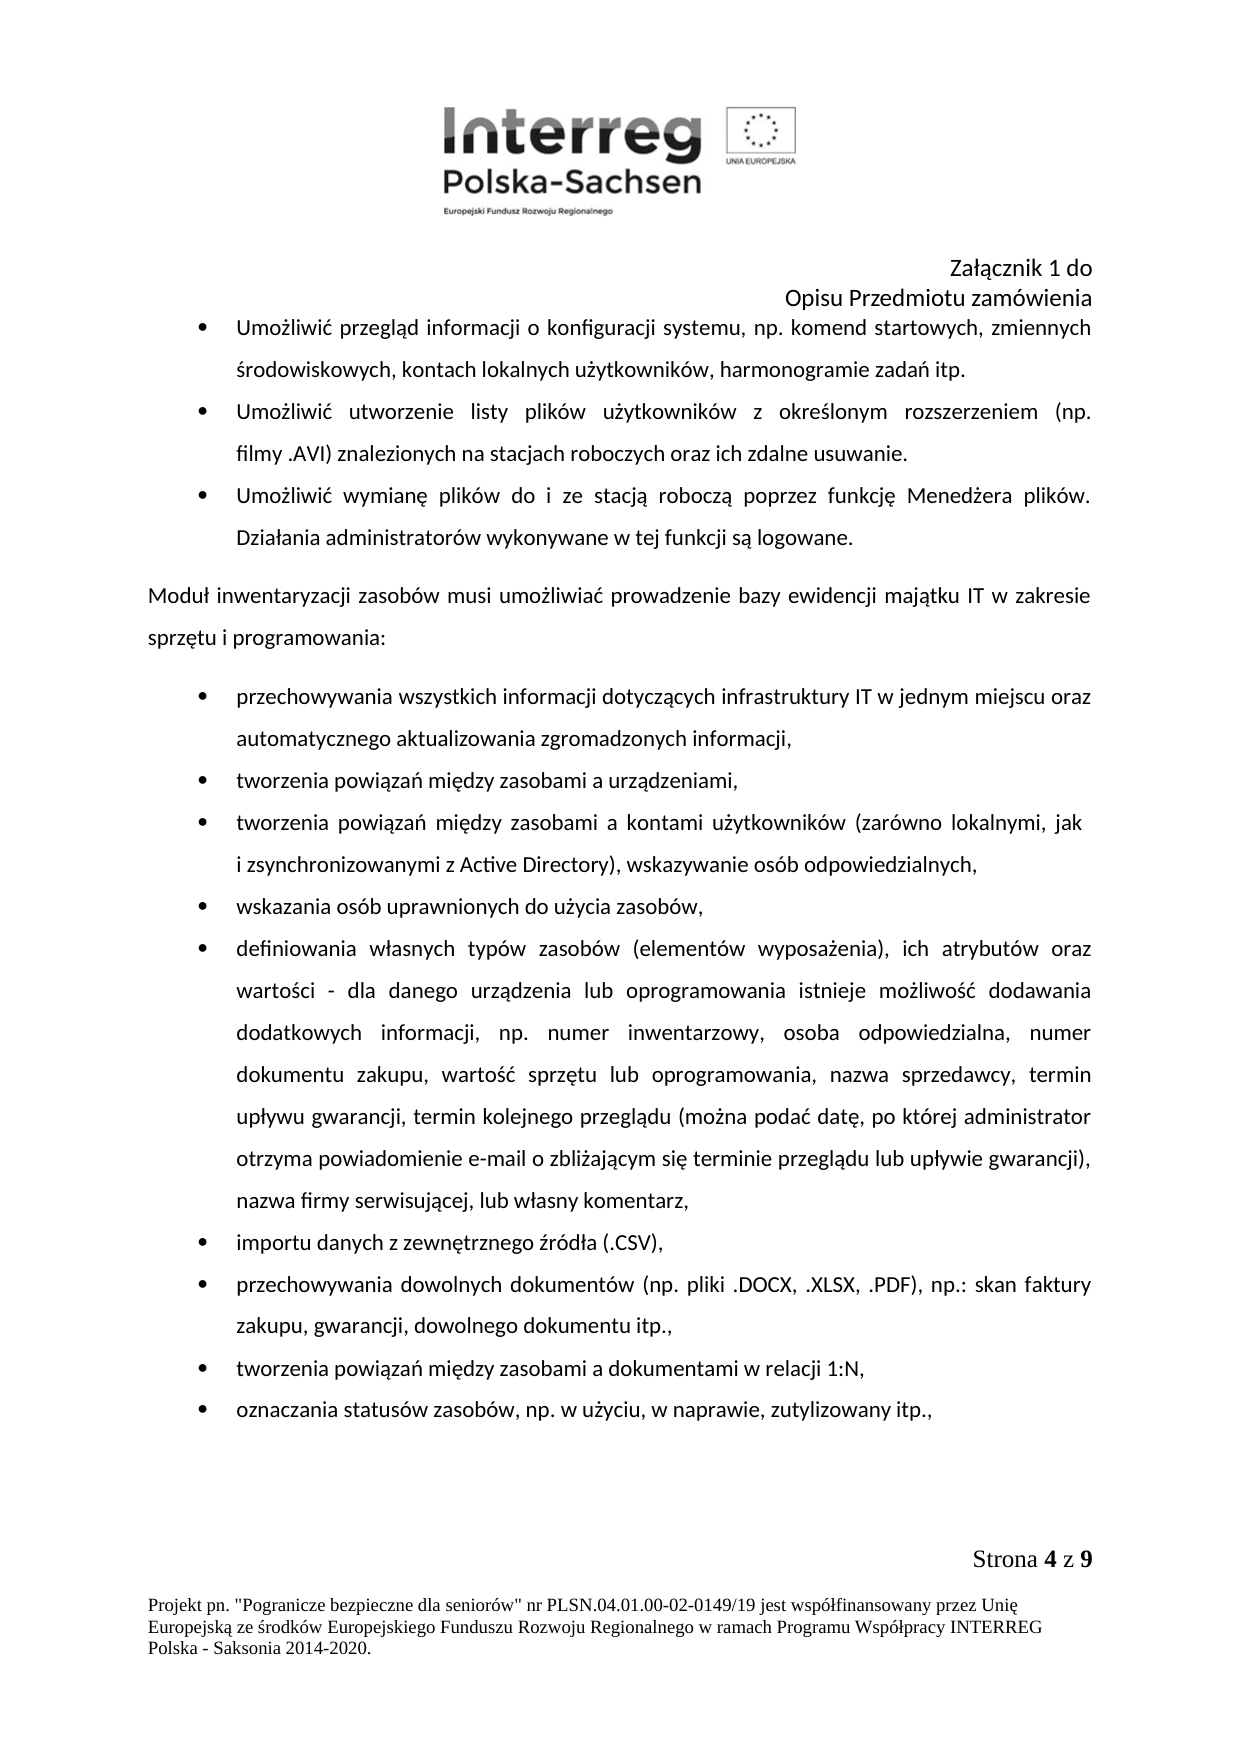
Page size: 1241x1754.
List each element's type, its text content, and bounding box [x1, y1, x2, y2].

subtitle tworzenia powiązań między zasobami a kontami użytkowników (zarówno lokalnymi, jak i zsynchronizowanymi z Active Directory), wskazywanie osób odpowiedzialnych, [199, 808, 1093, 878]
list Moduł inwentaryzacji zasobów musi umożliwiać prowadzenie bazy ewidencji majątku IT w zakresie sprzętu i programowania: [148, 581, 1093, 651]
picture [410, 73, 830, 252]
subtitle oznaczania statusów zasobów, np. w użyciu, w naprawie, zutylizowany itp., [199, 1396, 1093, 1424]
subtitle Umożliwić utworzenie listy plików użytkowników z określonym rozszerzeniem (np. filmy .AVI) znalezionych na stacjach roboczych oraz ich zdalne usuwanie. [199, 397, 1093, 467]
subtitle przechowywania wszystkich informacji dotyczących infrastruktury IT w jednym miejscu oraz automatycznego aktualizowania zgromadzonych informacji, [199, 682, 1093, 752]
subtitle wskazania osób uprawnionych do użycia zasobów, [199, 892, 1093, 920]
subtitle importu danych z zewnętrznego źródła (.CSV), [199, 1228, 1093, 1256]
subtitle Umożliwić wymianę plików do i ze stacją roboczą poprzez funkcję Menedżera plików. Działania administratorów wykonywane w tej funkcji są logowane. [199, 481, 1093, 551]
subtitle definiowania własnych typów zasobów (elementów wyposażenia), ich atrybutów oraz wartości - dla danego urządzenia lub oprogramowania istnieje możliwość dodawania dodatkowych informacji, np. numer inwentarzowy, osoba odpowiedzialna, numer dokumentu zakupu, wartość sprzętu lub oprogramowania, nazwa sprzedawcy, termin upływu gwarancji, termin kolejnego przeglądu (można podać datę, po której administrator otrzyma powiadomienie e-mail o zbliżającym się terminie przeglądu lub upływie gwarancji), nazwa firmy serwisującej, lub własny komentarz, [199, 934, 1093, 1214]
subtitle tworzenia powiązań między zasobami a dokumentami w relacji 1:N, [199, 1354, 1093, 1382]
subtitle tworzenia powiązań między zasobami a urządzeniami, [199, 766, 1093, 794]
subtitle Umożliwić przegląd informacji o konfiguracji systemu, np. komend startowych, zmiennych środowiskowych, kontach lokalnych użytkowników, harmonogramie zadań itp. [199, 313, 1093, 383]
subtitle przechowywania dowolnych dokumentów (np. pliki .DOCX, .XLSX, .PDF), np.: skan faktury zakupu, gwarancji, dowolnego dokumentu itp., [199, 1270, 1093, 1340]
